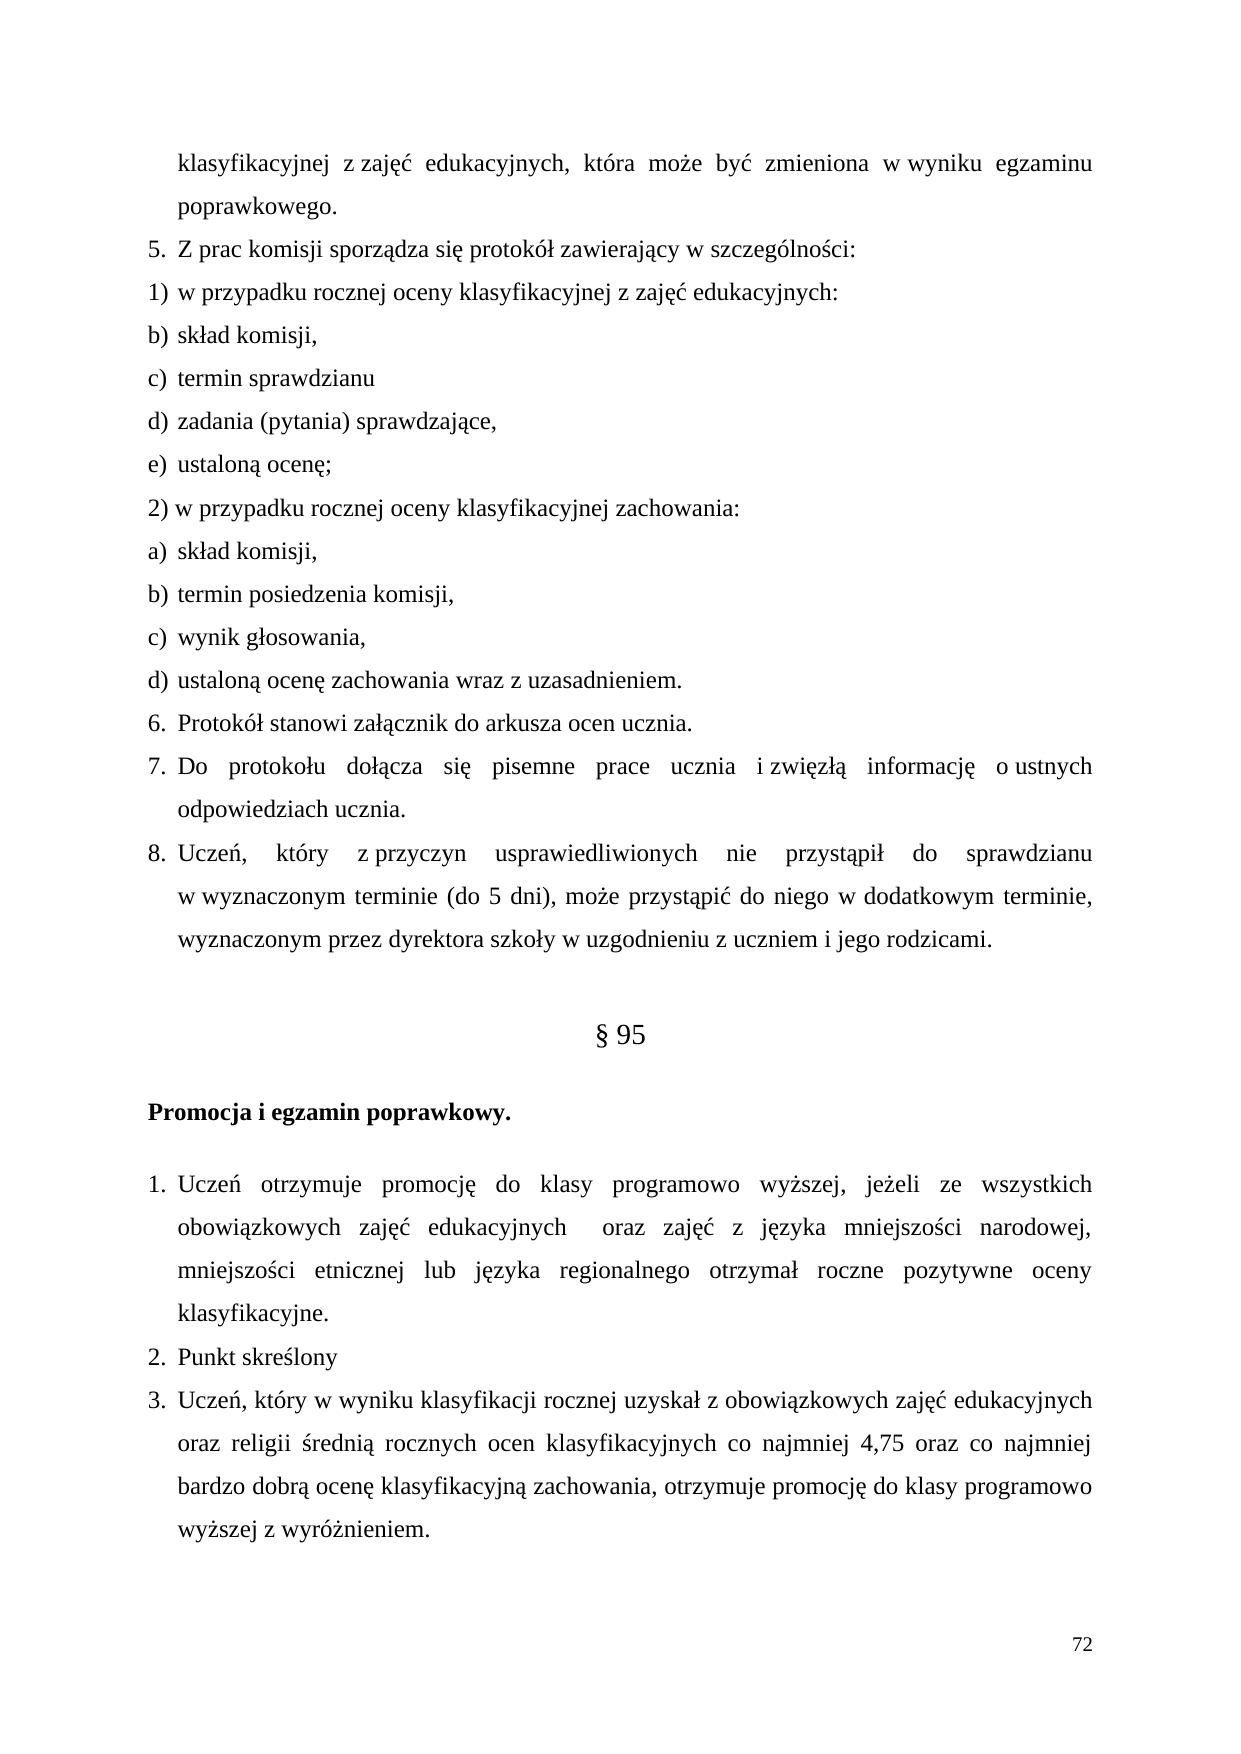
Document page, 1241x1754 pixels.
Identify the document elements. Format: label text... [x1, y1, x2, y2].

list Z prac komisji sporządza się protokół zawierający w szczególności: [148, 234, 1093, 263]
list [148, 148, 1093, 219]
list termin posiedzenia komisji, [148, 579, 1093, 608]
list termin sprawdzianu [148, 363, 1093, 392]
list skład komisji, [148, 320, 1093, 349]
list skład komisji, [148, 536, 1093, 564]
list zadania (pytania) sprawdzające, [148, 406, 1093, 435]
list Uczeń otrzymuje promocję do klasy programowo wyższej, jeżeli ze wszystkich obowiązkowych zajęć edukacyjnych oraz zajęć z języka mniejszości narodowej, mniejszości etnicznej lub języka regionalnego otrzymał roczne pozytywne oceny klasyfikacyjne. [148, 1169, 1093, 1327]
list Protokół stanowi załącznik do arkusza ocen ucznia. [148, 708, 1093, 737]
list wynik głosowania, [148, 622, 1093, 651]
text 2) w przypadku rocznej oceny klasyfikacyjnej zachowania: [148, 493, 1093, 521]
list ustaloną ocenę; [148, 449, 1093, 478]
text § 95 [148, 1017, 1093, 1051]
list w przypadku rocznej oceny klasyfikacyjnej z zajęć edukacyjnych: [148, 277, 1093, 306]
list ustaloną ocenę zachowania wraz z uzasadnieniem. [148, 665, 1093, 694]
text Promocja i egzamin poprawkowy. [148, 1097, 1093, 1126]
list Uczeń, który w wyniku klasyfikacji rocznej uzyskał z obowiązkowych zajęć edukacyjnych oraz religii średnią rocznych ocen klasyfikacyjnych co najmniej 4,75 oraz co najmniej bardzo dobrą ocenę klasyfikacyjną zachowania, otrzymuje promocję do klasy programowo wyższej z wyróżnieniem. [148, 1385, 1093, 1543]
list Do protokołu dołącza się pisemne prace ucznia i zwięzłą informację o ustnych odpowiedziach ucznia. [148, 751, 1093, 823]
list Uczeń, który z przyczyn usprawiedliwionych nie przystąpił do sprawdzianu w wyznaczonym terminie (do 5 dni), może przystąpić do niego w dodatkowym terminie, wyznaczonym przez dyrektora szkoły w uzgodnieniu z uczniem i jego rodzicami. [148, 838, 1093, 953]
list Punkt skreślony [148, 1342, 1093, 1370]
